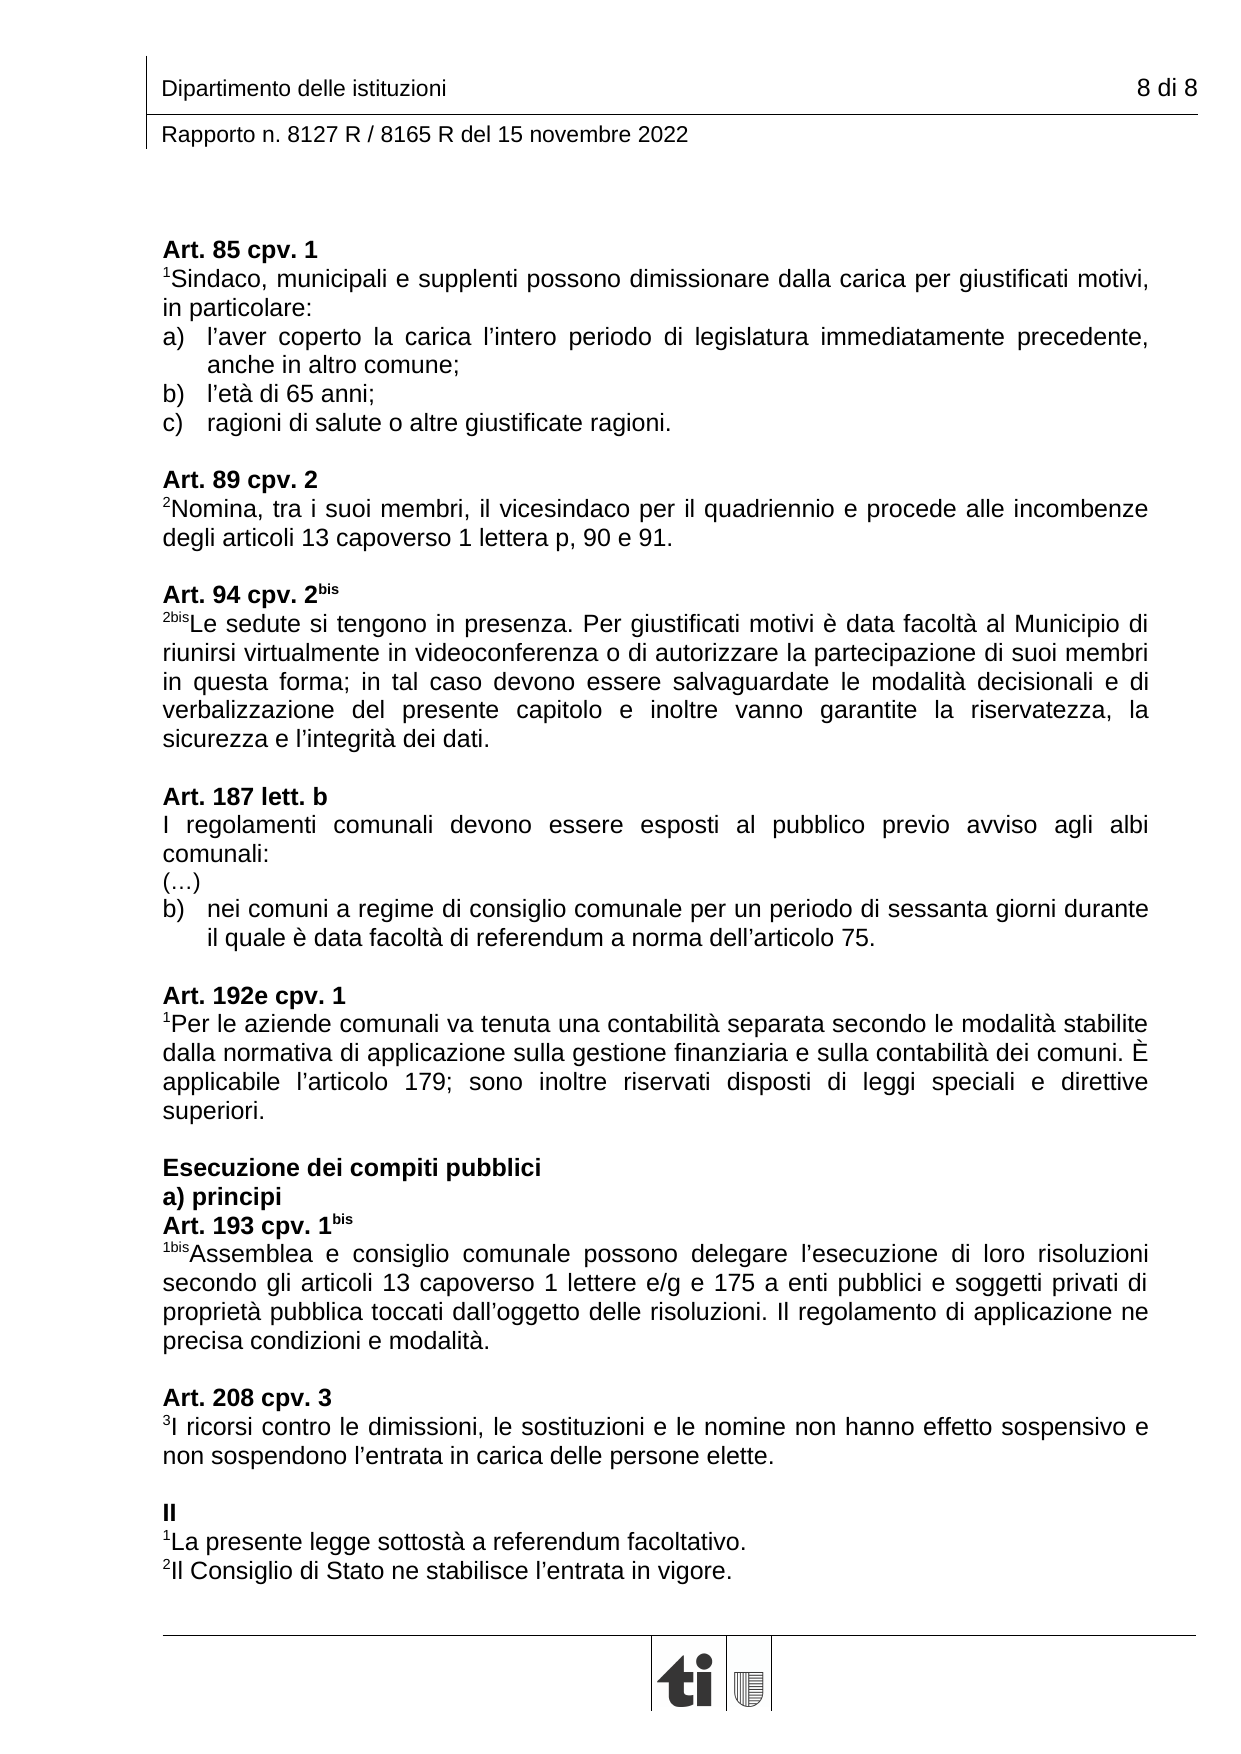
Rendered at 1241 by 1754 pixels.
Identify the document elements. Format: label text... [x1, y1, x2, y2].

text c) ragioni di salute o altre giustificate ragioni. [162, 408, 1151, 437]
text b) l’età di 65 anni; [162, 379, 1151, 408]
text (…) [162, 868, 1151, 894]
picture [655, 1636, 725, 1707]
text 2Nomina, tra i suoi membri, il vicesindaco per il quadriennio e procede alle incombenze degli articoli 13 capoverso 1 lettera p, 90 e 91. [162, 494, 1151, 552]
text a) principi [162, 1182, 1151, 1211]
text 2Il Consiglio di Stato ne stabilisce l’entrata in vigore. [162, 1556, 1151, 1584]
text I regolamenti comunali devono essere esposti al pubblico previo avviso agli albi comunali: [162, 811, 1151, 868]
text 1Sindaco, municipali e supplenti possono dimissionare dalla carica per giustificati motivi, in particolare: [162, 264, 1151, 322]
text 1La presente legge sottostà a referendum facoltativo. [162, 1527, 1151, 1556]
text Art. 208 cpv. 3 [162, 1383, 1151, 1412]
text b) nei comuni a regime di consiglio comunale per un periodo di sessanta giorni durante il quale è data facoltà di referendum a norma dell’articolo 75. [162, 894, 1151, 952]
text 1Per le aziende comunali va tenuta una contabilità separata secondo le modalità stabilite dalla normativa di applicazione sulla gestione finanziaria e sulla contabilità dei comuni. È applicabile l’articolo 179; sono inoltre riservati disposti di leggi speciali e direttive superiori. [162, 1009, 1151, 1124]
text Art. 187 lett. b [162, 782, 1151, 811]
text 1bisAssemblea e consiglio comunale possono delegare l’esecuzione di loro risoluzioni secondo gli articoli 13 capoverso 1 lettere e/g e 175 a enti pubblici e soggetti privati di proprietà pubblica toccati dall’oggetto delle risoluzioni. Il regolamento di applicazione ne precisa condizioni e modalità. [162, 1239, 1151, 1354]
text 3I ricorsi contro le dimissioni, le sostituzioni e le nomine non hanno effetto sospensivo e non sospendono l’entrata in carica delle persone elette. [162, 1412, 1151, 1469]
text 2bisLe sedute si tengono in presenza. Per giustificati motivi è data facoltà al Municipio di riunirsi virtualmente in videoconferenza o di autorizzare la partecipazione di suoi membri in questa forma; in tal caso devono essere salvaguardate le modalità decisionali e di verbalizzazione del presente capitolo e inoltre vanno garantite la riservatezza, la sicurezza e l’integrità dei dati. [162, 609, 1151, 753]
text Art. 94 cpv. 2bis [162, 581, 1151, 609]
text a) l’aver coperto la carica l’intero periodo di legislatura immediatamente precedente, anche in altro comune; [162, 322, 1151, 379]
text Art. 192e cpv. 1 [162, 981, 1151, 1009]
text Esecuzione dei compiti pubblici [162, 1153, 1151, 1182]
text Art. 193 cpv. 1bis [162, 1211, 1151, 1239]
text Art. 85 cpv. 1 [162, 236, 1151, 264]
picture [728, 1636, 770, 1707]
text II [162, 1498, 1151, 1527]
text Art. 89 cpv. 2 [162, 466, 1151, 494]
